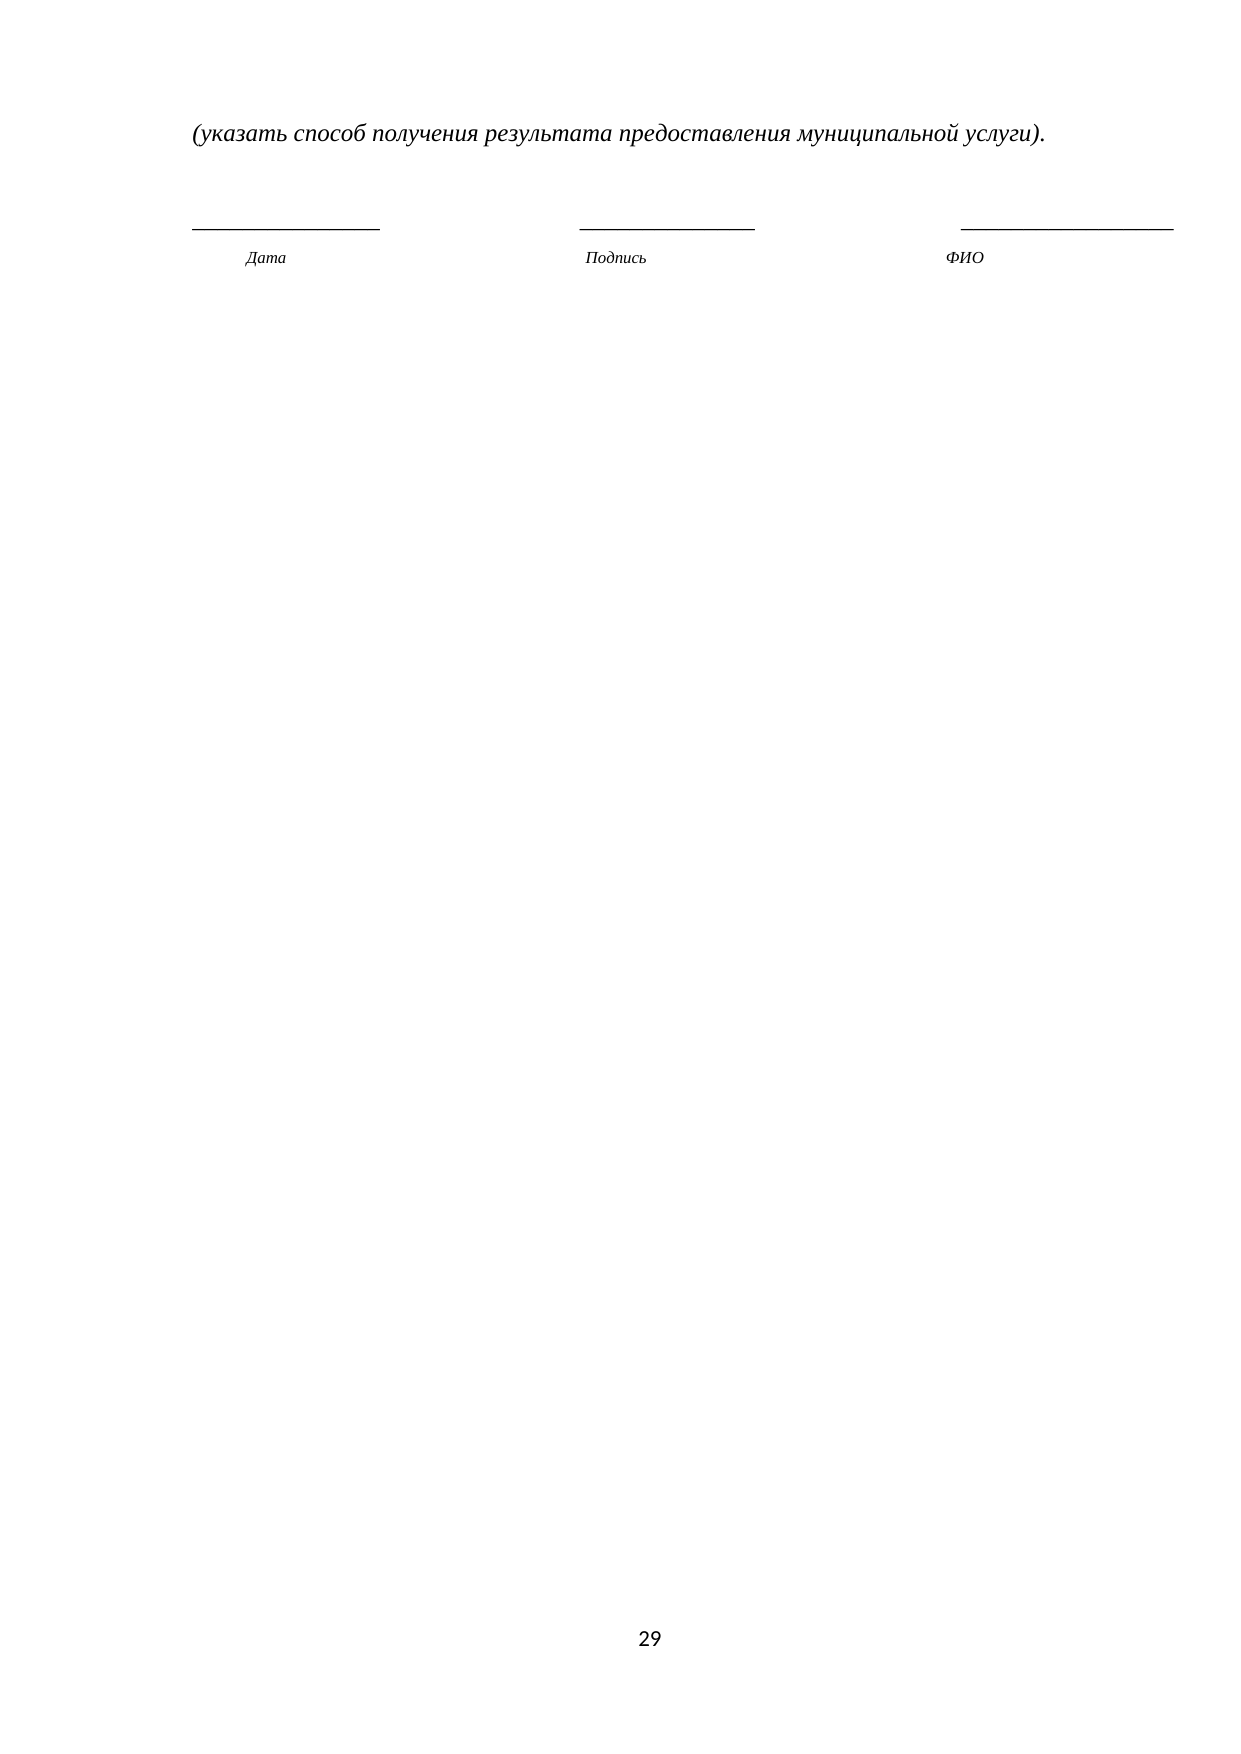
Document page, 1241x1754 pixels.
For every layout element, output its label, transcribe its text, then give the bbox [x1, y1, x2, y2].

text Дата Подпись ФИО [118, 247, 1181, 281]
text (указать способ получения результата предоставления муниципальной услуги). [118, 118, 1181, 147]
text _______________ ______________ _________________ [118, 204, 1181, 233]
